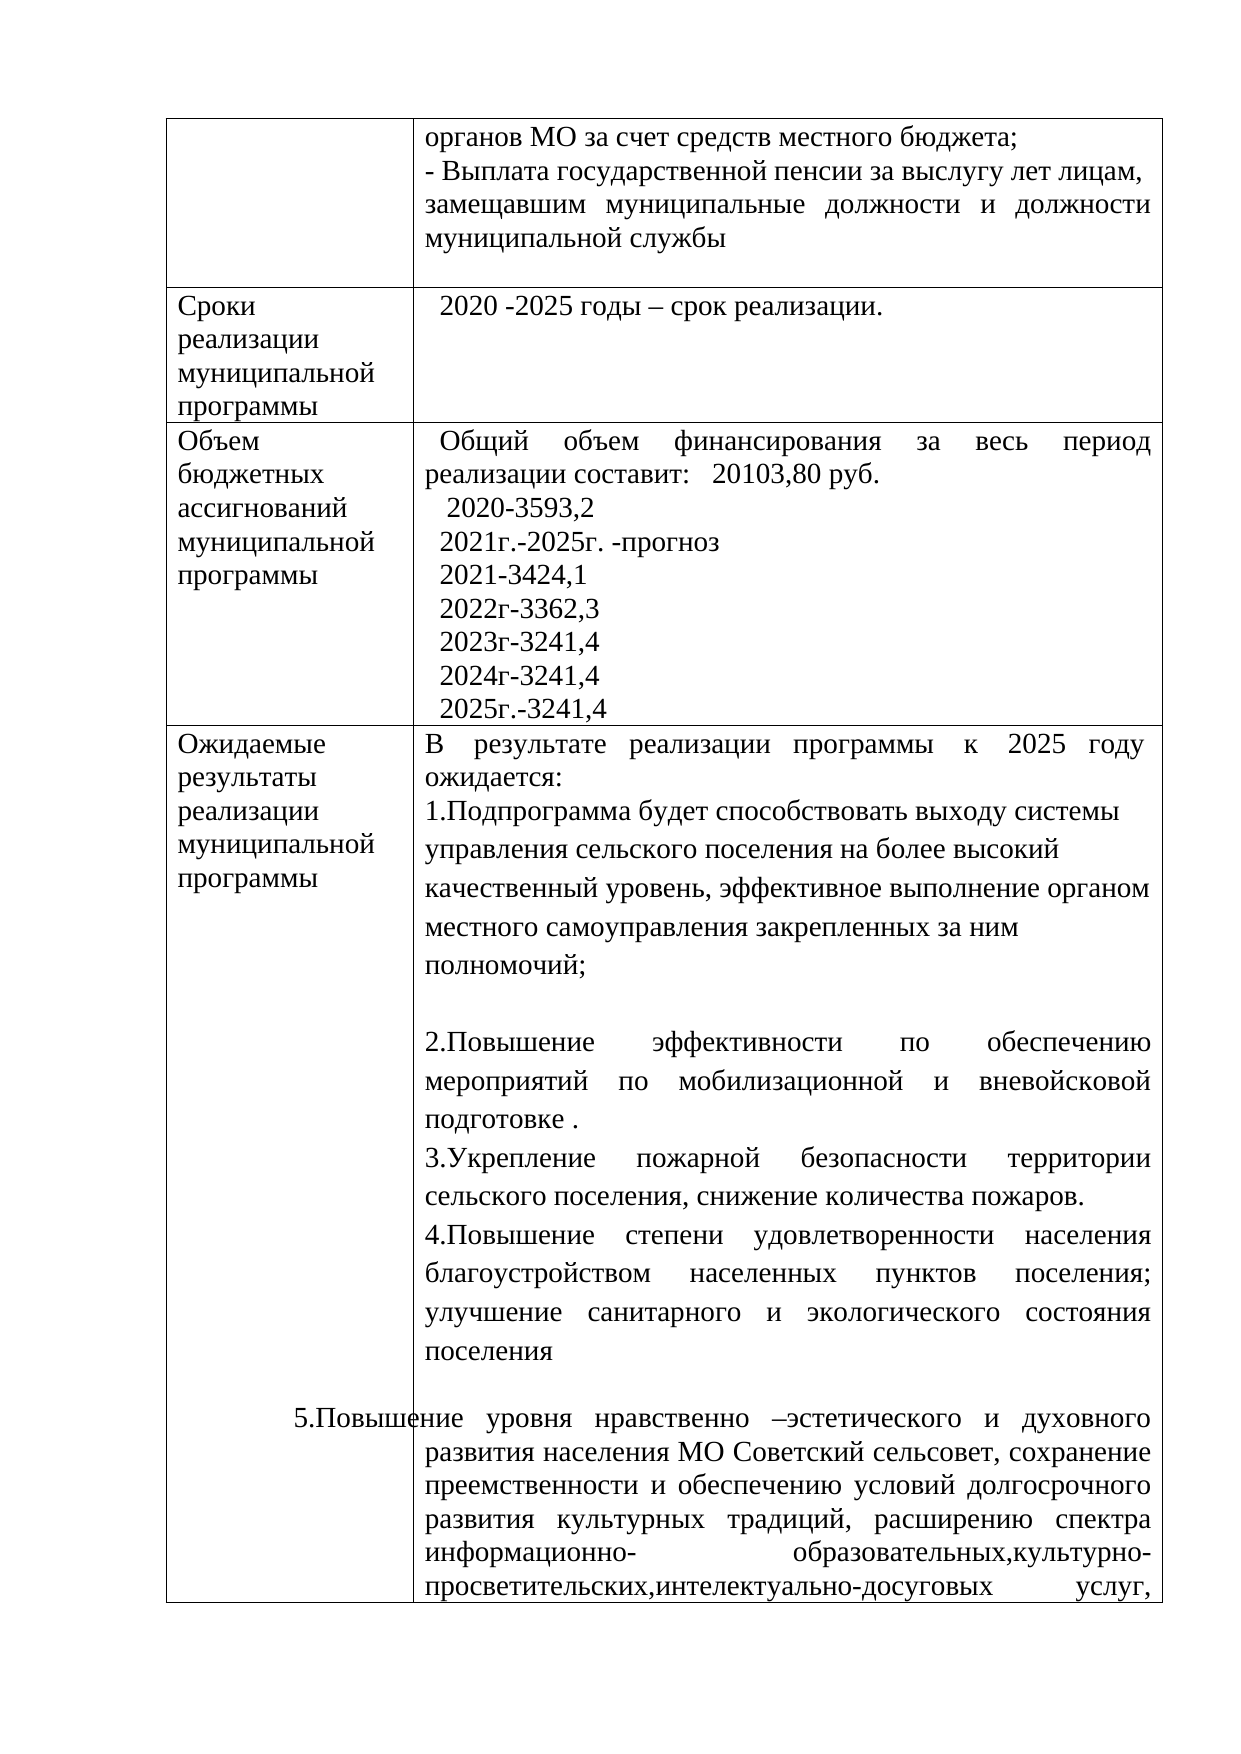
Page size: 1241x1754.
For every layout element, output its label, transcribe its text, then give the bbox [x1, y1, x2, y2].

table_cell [414, 119, 1162, 287]
table_cell Общий объем финансирования за весь период реализации составит: 20103,80 руб. 2020-3593,2 2021г.-2025г. -прогноз 2021-3424,1 2022г-3362,3 2023г-3241,4 2024г-3241,4 2025г.-3241,4 [414, 423, 1162, 725]
table_cell 2020 -2025 годы – срок реализации. [414, 288, 1162, 422]
table_cell Сроки реализации муниципальной программы [167, 288, 413, 422]
table_cell Объем бюджетных ассигнований муниципальной программы [167, 423, 413, 725]
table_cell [167, 119, 413, 287]
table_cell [414, 726, 1162, 1602]
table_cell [167, 726, 413, 1602]
